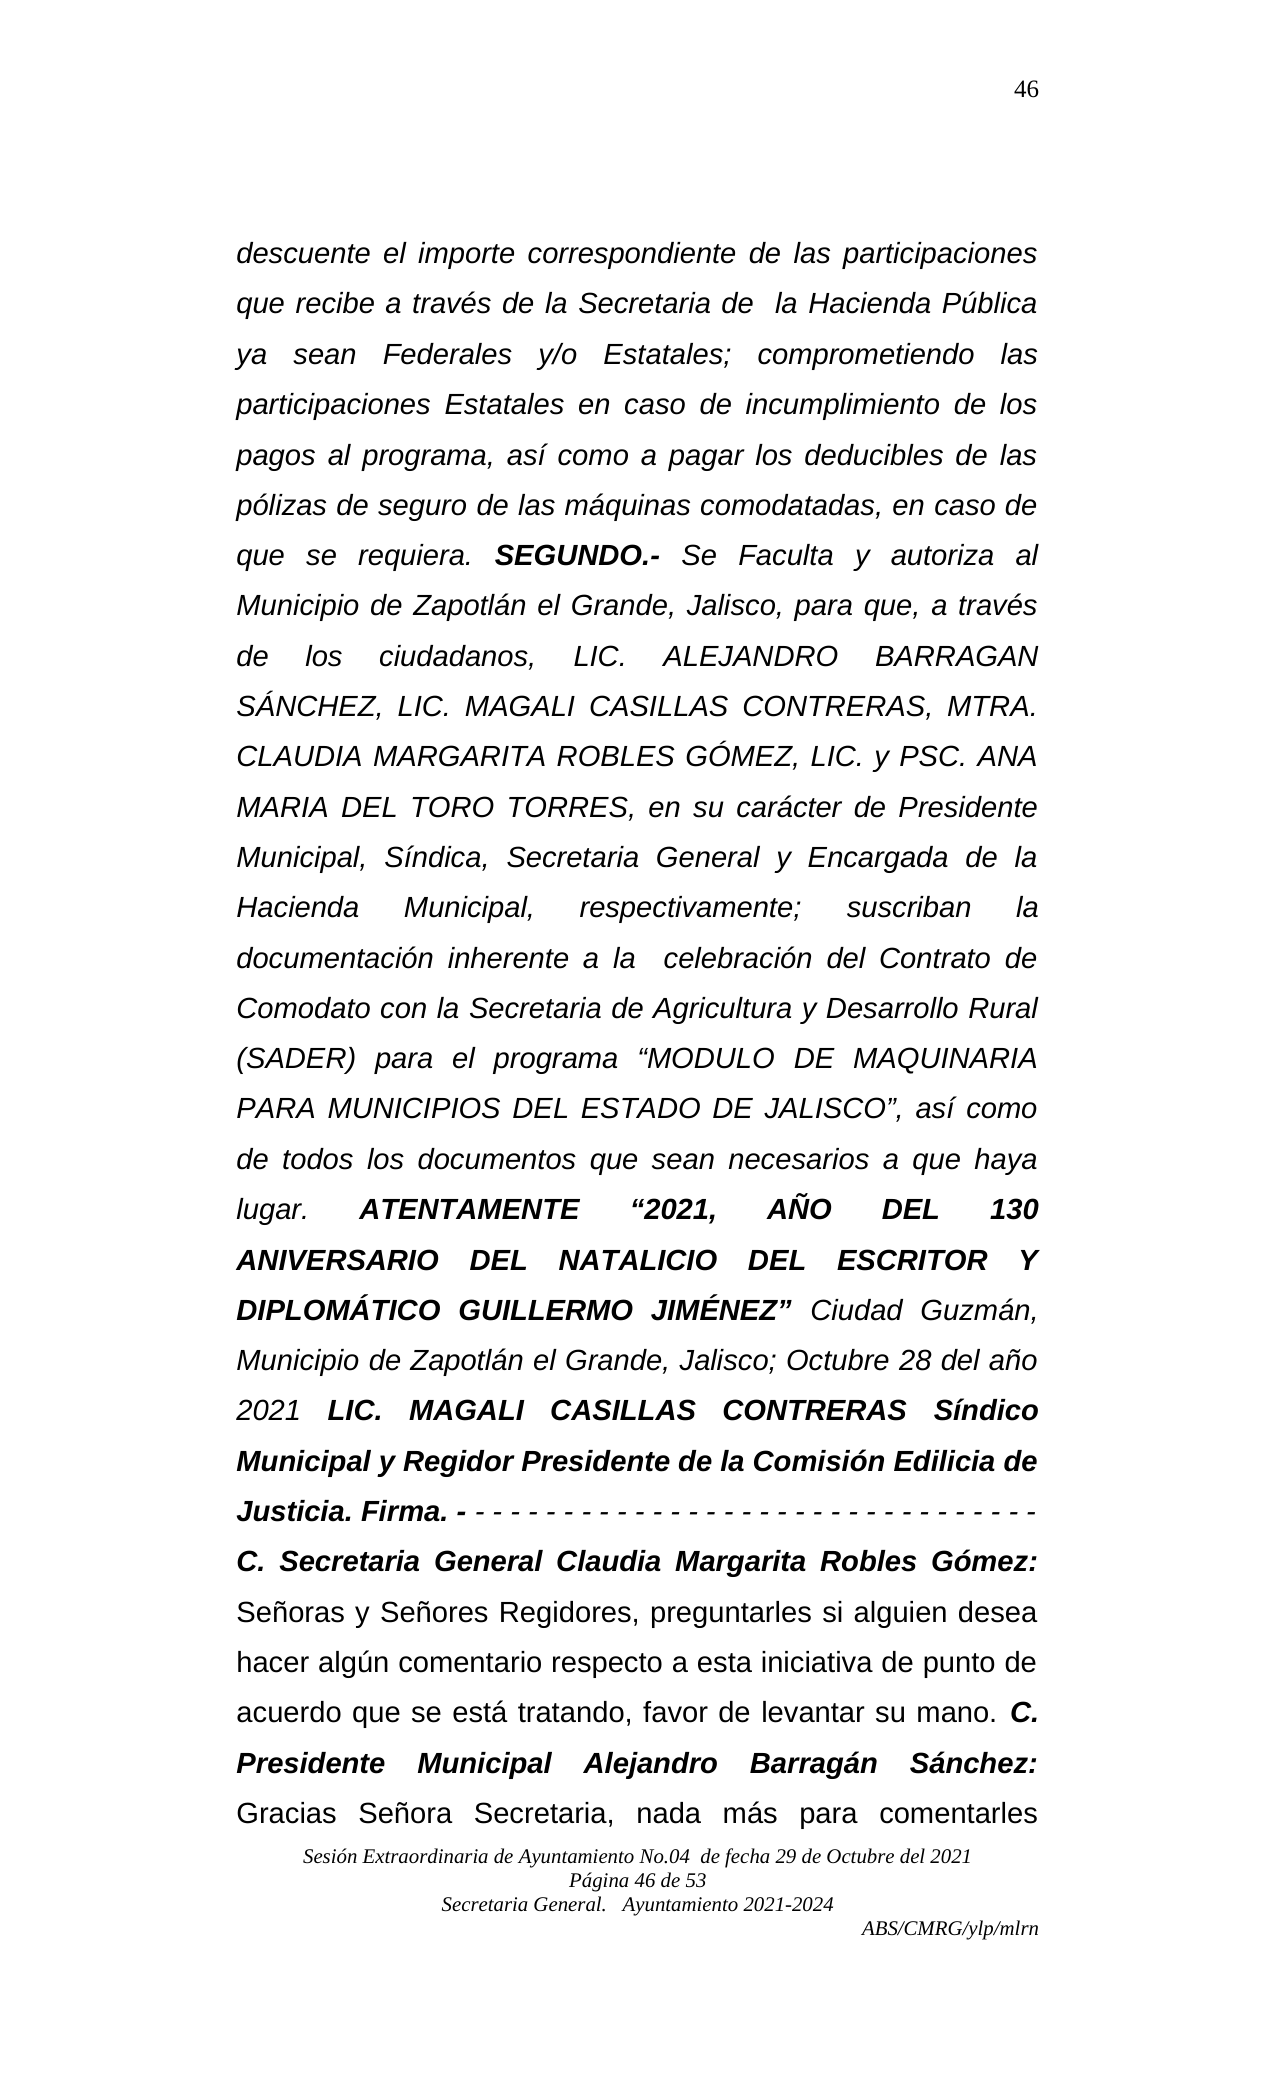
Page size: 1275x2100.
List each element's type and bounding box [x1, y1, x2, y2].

text [236, 1544, 1039, 1829]
text [236, 236, 1039, 1528]
